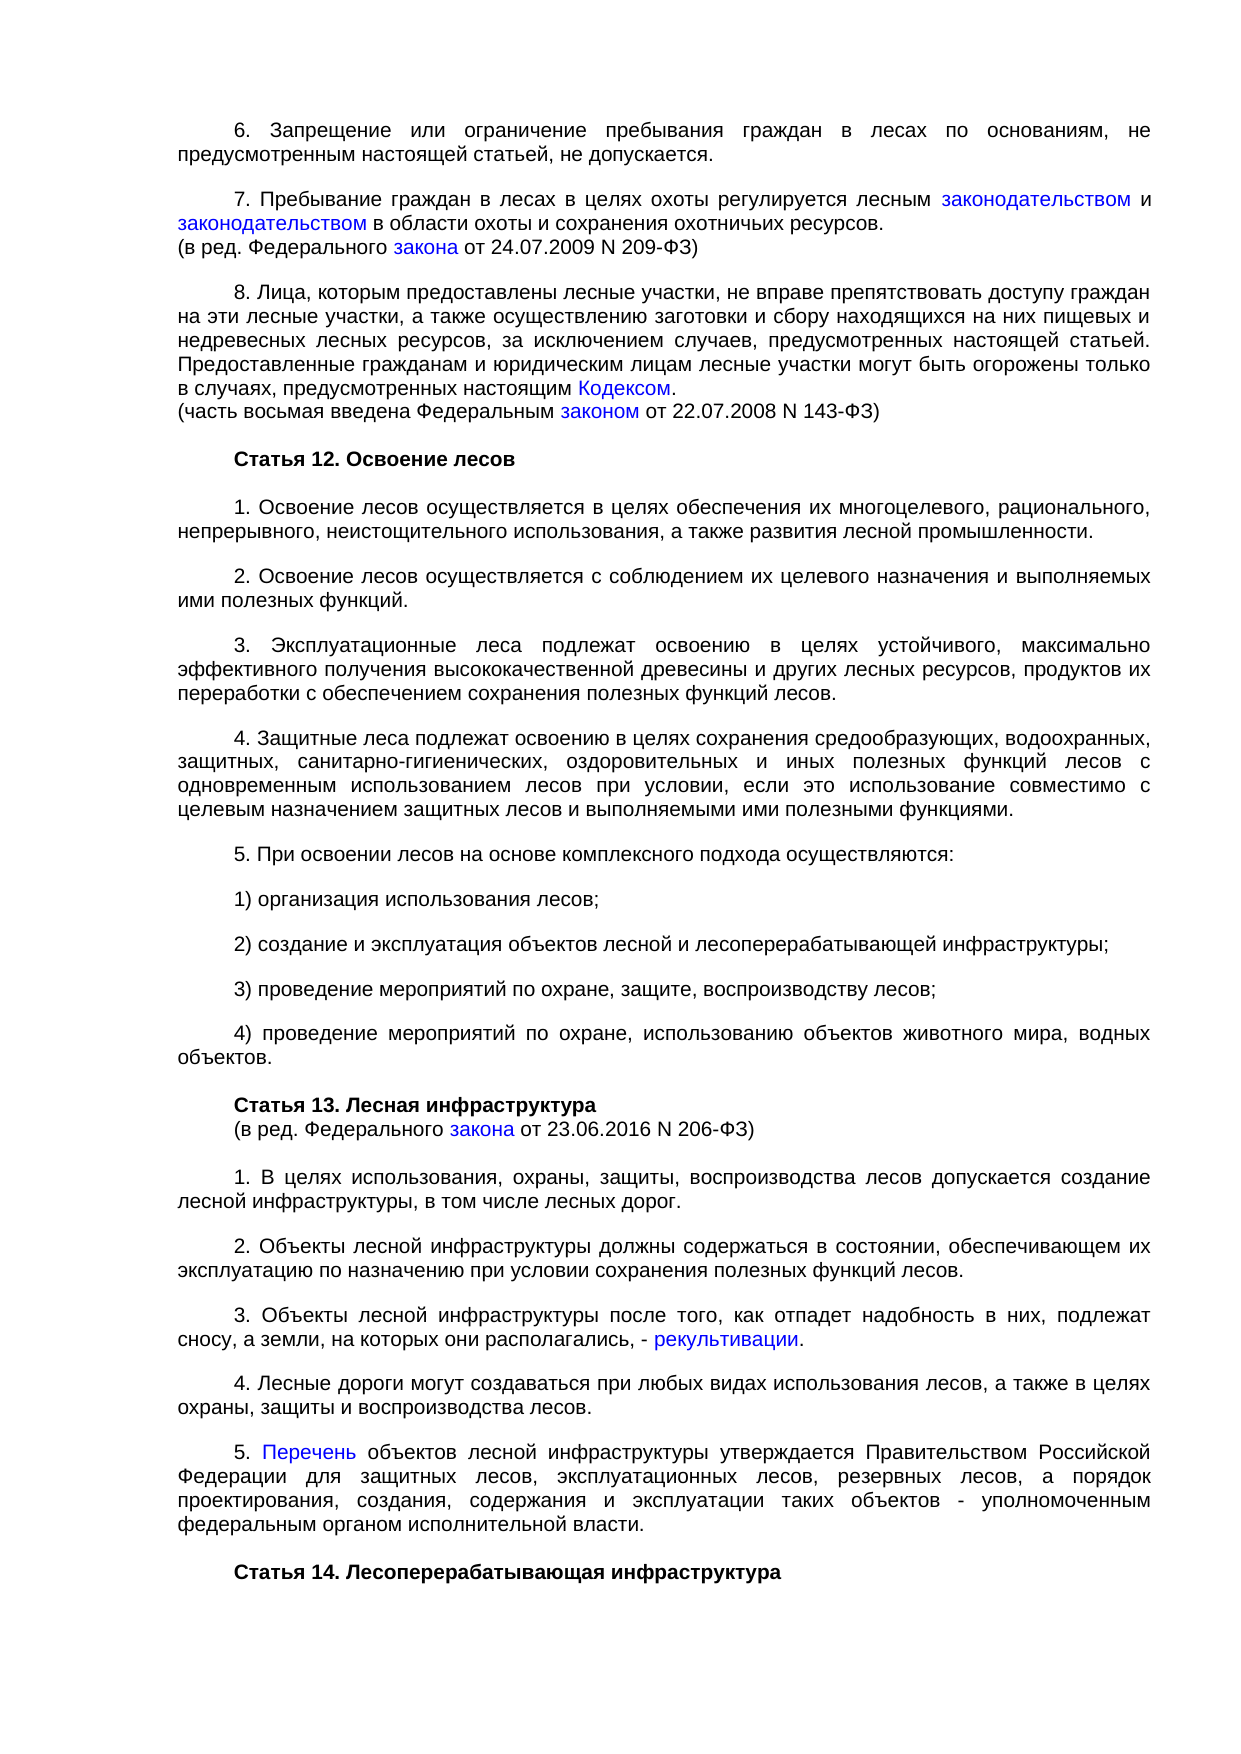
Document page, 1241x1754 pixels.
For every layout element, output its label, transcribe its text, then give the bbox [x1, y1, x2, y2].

text 3) проведение мероприятий по охране, защите, воспроизводству лесов; [177, 976, 1152, 1000]
title Статья 13. Лесная инфраструктура [177, 1093, 1152, 1117]
text 2. Объекты лесной инфраструктуры должны содержаться в состоянии, обеспечивающем их эксплуатацию по назначению при условии сохранения полезных функций лесов. [177, 1234, 1152, 1282]
text 3. Объекты лесной инфраструктуры после того, как отпадет надобность в них, подлежат сносу, а земли, на которых они располагались, - рекультивации. [177, 1302, 1152, 1350]
text 8. Лица, которым предоставлены лесные участки, не вправе препятствовать доступу граждан на эти лесные участки, а также осуществлению заготовки и сбору находящихся на них пищевых и недревесных лесных ресурсов, за исключением случаев, предусмотренных настоящей статьей. Предоставленные гражданам и юридическим лицам лесные участки могут быть огорожены только в случаях, предусмотренных настоящим Кодексом. [177, 279, 1152, 399]
text 7. Пребывание граждан в лесах в целях охоты регулируется лесным законодательством и законодательством в области охоты и сохранения охотничьих ресурсов. [177, 187, 1152, 235]
text 1. Освоение лесов осуществляется в целях обеспечения их многоцелевого, рационального, непрерывного, неистощительного использования, а также развития лесной промышленности. [177, 495, 1152, 543]
title Статья 12. Освоение лесов [177, 447, 1152, 471]
text 4. Лесные дороги могут создаваться при любых видах использования лесов, а также в целях охраны, защиты и воспроизводства лесов. [177, 1371, 1152, 1419]
text 5. Перечень объектов лесной инфраструктуры утверждается Правительством Российской Федерации для защитных лесов, эксплуатационных лесов, резервных лесов, а порядок проектирования, создания, содержания и эксплуатации таких объектов - уполномоченным федеральным органом исполнительной власти. [177, 1440, 1152, 1536]
text 5. При освоении лесов на основе комплексного подхода осуществляются: [177, 842, 1152, 866]
text 1) организация использования лесов; [177, 887, 1152, 911]
text 4) проведение мероприятий по охране, использованию объектов животного мира, водных объектов. [177, 1021, 1152, 1069]
text 4. Защитные леса подлежат освоению в целях сохранения средообразующих, водоохранных, защитных, санитарно-гигиенических, оздоровительных и иных полезных функций лесов с одновременным использованием лесов при условии, если это использование совместимо с целевым назначением защитных лесов и выполняемыми ими полезными функциями. [177, 725, 1152, 821]
text 2) создание и эксплуатация объектов лесной и лесоперерабатывающей инфраструктуры; [177, 932, 1152, 956]
text 1. В целях использования, охраны, защиты, воспроизводства лесов допускается создание лесной инфраструктуры, в том числе лесных дорог. [177, 1165, 1152, 1213]
text (часть восьмая введена Федеральным законом от 22.07.2008 N 143-ФЗ) [177, 399, 1152, 423]
text 3. Эксплуатационные леса подлежат освоению в целях устойчивого, максимально эффективного получения высококачественной древесины и других лесных ресурсов, продуктов их переработки с обеспечением сохранения полезных функций лесов. [177, 633, 1152, 704]
text (в ред. Федерального закона от 23.06.2016 N 206-ФЗ) [177, 1117, 1152, 1141]
text 2. Освоение лесов осуществляется с соблюдением их целевого назначения и выполняемых ими полезных функций. [177, 564, 1152, 612]
text 6. Запрещение или ограничение пребывания граждан в лесах по основаниям, не предусмотренным настоящей статьей, не допускается. [177, 118, 1152, 166]
title Статья 14. Лесоперерабатывающая инфраструктура [177, 1560, 1152, 1584]
text (в ред. Федерального закона от 24.07.2009 N 209-ФЗ) [177, 235, 1152, 259]
